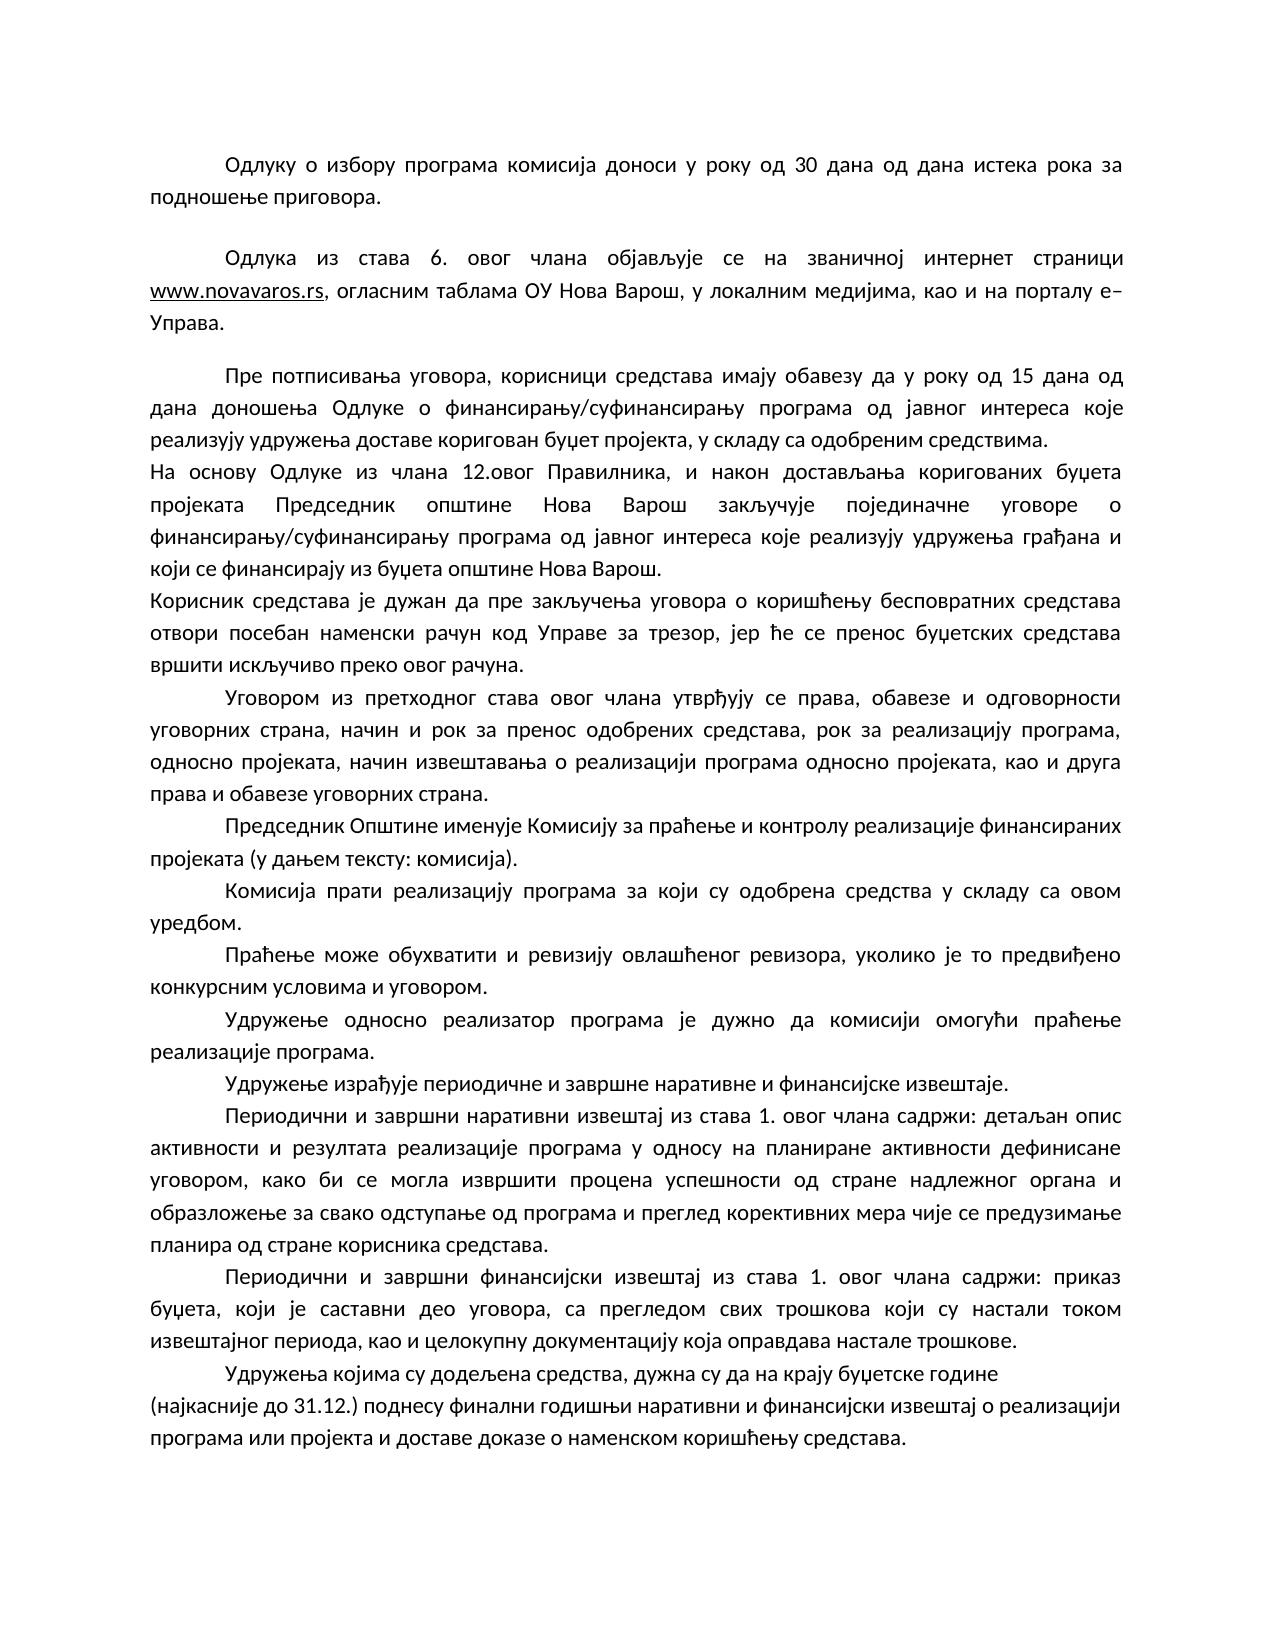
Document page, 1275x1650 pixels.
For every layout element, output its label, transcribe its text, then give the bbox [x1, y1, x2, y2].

text Oдлука из става 6. овог члана објављује се на званичној интернет страници www.novavaros.rs, огласним таблама ОУ Нова Варош, у локалним медијима, као и на порталу е‒Управа. [150, 243, 1125, 336]
text Корисник средстава је дужан да пре закључења уговора о коришћењу бесповратних средстава отвори посебан наменски рачун код Управе за трезор, јер ће се пренос буџетских средстава вршити искључиво преко овог рачуна. [150, 586, 1123, 679]
text Периодични и завршни наративни извештај из става 1. овог члана садржи: детаљан опис активности и резултата реализације програма у односу на планиране активности дефинисане уговором, како би се могла извршити процена успешности од стране надлежног органа и образложење за свако одступање од програма и преглед корективних мера чије се предузимање планира од стране корисника средстава. [150, 1101, 1123, 1258]
text Пре потписивања уговора, корисници средстава имају обавезу да у року од 15 дана од дана доношења Одлуке о финансирању/суфинансирању програма од јавног интереса које реализују удружења доставе коригован буџет пројекта, у складу са одобреним средствима. [150, 361, 1125, 453]
text Удружење односно реализатор програма је дужно да комисији омогући праћење реализације програма. [150, 1005, 1123, 1065]
text Одлуку о избору програма комисија доноси у року од 30 дана од дана истека рока за подношење приговора. [150, 150, 1125, 210]
text Периодични и завршни финансијски извештај из става 1. овог члана садржи: приказ буџета, који је саставни део уговора, са прегледом свих трошкова који су настали током извештајног периода, као и целокупну документацију која оправдава настале трошкове. [150, 1262, 1123, 1354]
text Удружење израђује периодичне и завршне наративне и финансијске извештаје. [150, 1069, 1123, 1097]
text (најкасније до 31.12.) поднесу финални годишњи наративни и финансијски извештај о реализацији програма или пројекта и доставе доказе о наменском коришћењу средстава. [150, 1391, 1123, 1451]
text Уговором из претходног става овог члана утврђују се права, обавезе и одговорности уговорних страна, начин и рок за пренос одобрених средстава, рок за реализацију програма, односно пројеката, начин извештавања о реализацији програма односно пројеката, као и друга права и обавезе уговорних страна. [150, 683, 1123, 807]
text Удружења којима су додељена средства, дужна су да на крају буџетске године [150, 1359, 1123, 1387]
text Комисија прати реализацију програма за који су одобрена средства у складу са овом уредбом. [150, 876, 1123, 936]
text Праћење може обухватити и ревизију овлашћеног ревизора, уколико је то предвиђено конкурсним условима и уговором. [150, 940, 1123, 1001]
text На основу Одлуке из члана 12.овог Правилника, и након достављања коригованих буџета пројеката Председник општине Нова Варош закључује појединачне уговоре о финансирању/суфинансирању програма од јавног интереса које реализују удружења грађана и који се финансирају из буџета општине Нова Варош. [150, 457, 1123, 582]
text Председник Општине именује Комисију за праћење и контролу реализације финансираних пројеката (у дањем тексту: комисија). [150, 812, 1123, 872]
